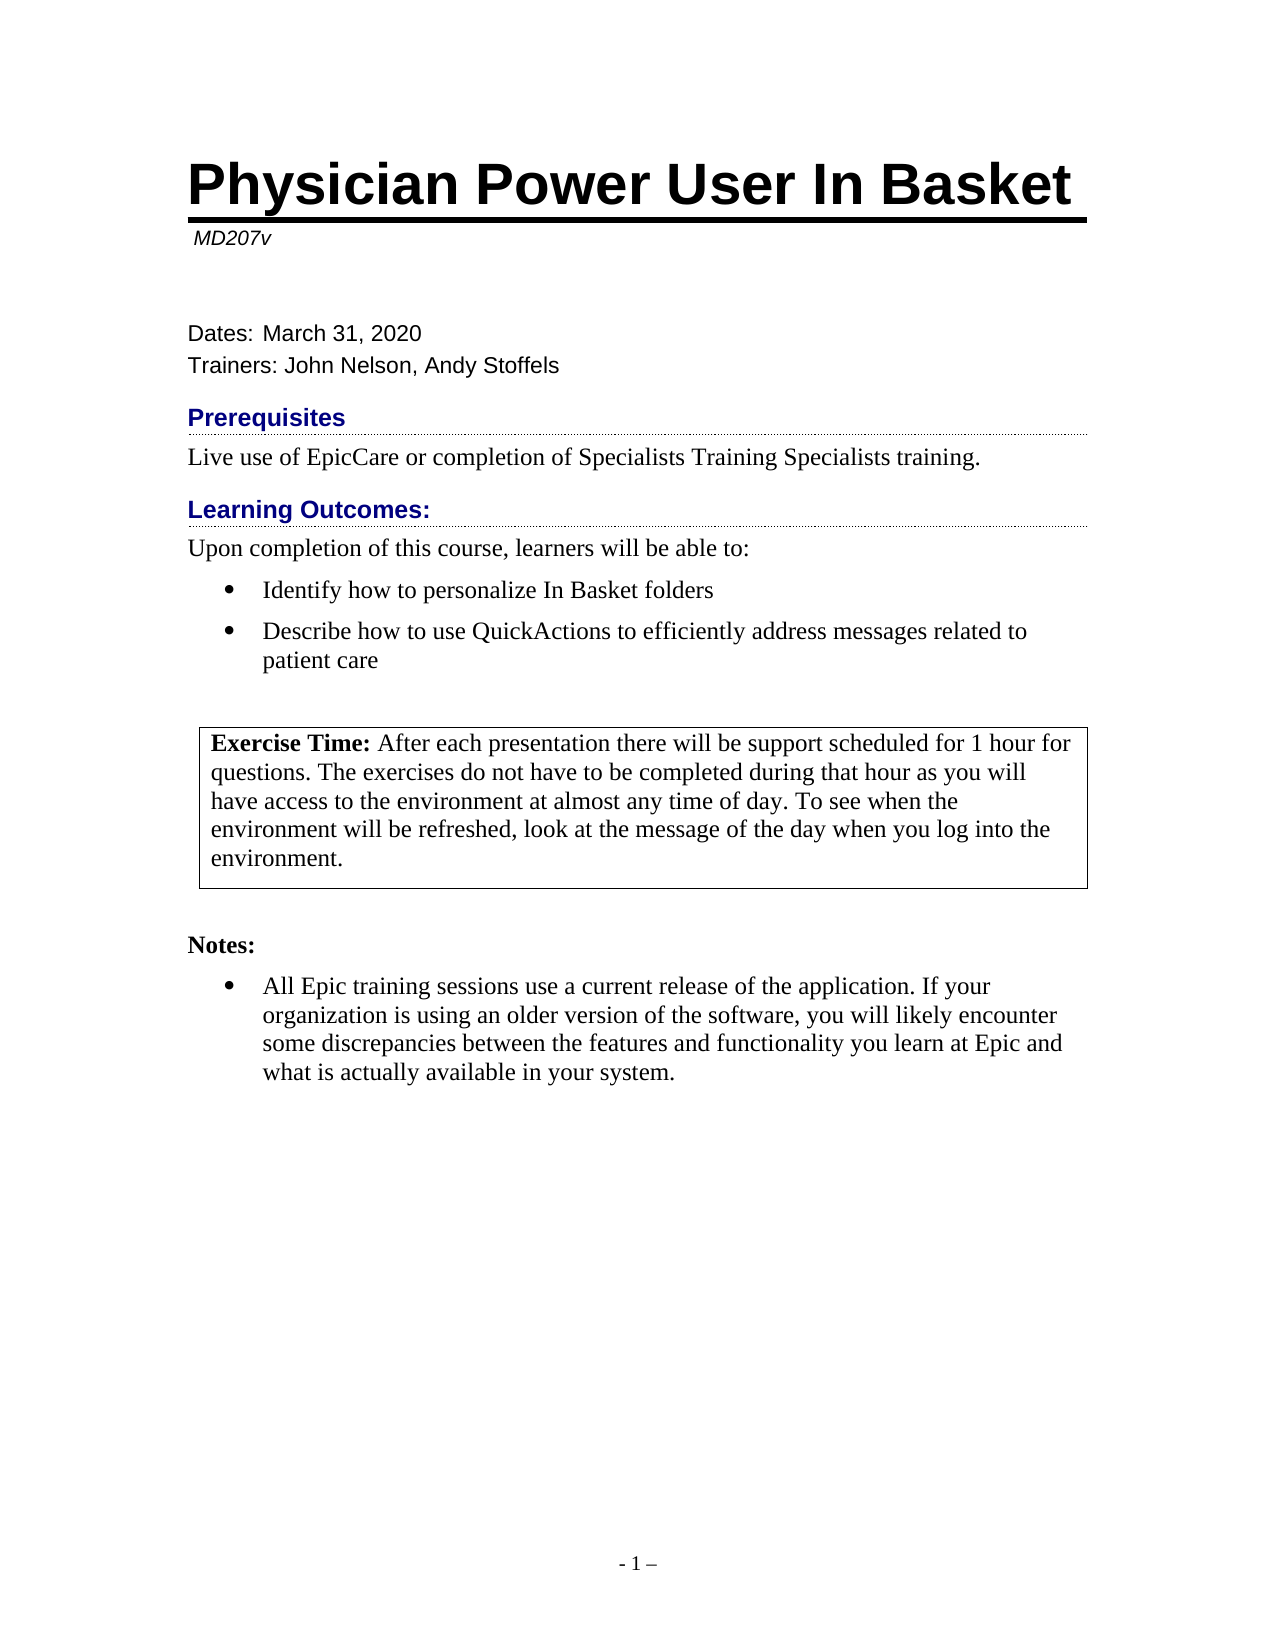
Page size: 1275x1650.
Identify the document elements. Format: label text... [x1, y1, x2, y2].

subtitle Dates: March 31, 2020 [187, 319, 1087, 346]
table_header Exercise Time: After each presentation there will be support scheduled for 1 hour for questions. The exercises do not have to be completed during that hour as you will have access to the environment at almost any time of day. To see when the environment will be refreshed, look at the message of the day when you log into the environment. [200, 728, 1087, 887]
text Live use of EpicCare or completion of Specialists Training Specialists training. [187, 442, 1087, 470]
list Identify how to personalize In Basket folders [225, 575, 1087, 603]
list All Epic training sessions use a current release of the application. If your organization is using an older version of the software, you will likely encounter some discrepancies between the features and functionality you learn at Epic and what is actually available in your system. [225, 971, 1087, 1086]
text Upon completion of this course, learners will be able to: [187, 533, 1087, 562]
text MD207v [187, 218, 1087, 249]
list Describe how to use QuickActions to efficiently address messages related to patient care [225, 616, 1087, 673]
subtitle Prerequisites [187, 403, 1087, 435]
text Notes: [187, 930, 1087, 958]
subtitle Trainers: John Nelson, Andy Stoffels [187, 352, 1087, 378]
subtitle Physician Power User In Basket [187, 150, 1275, 217]
subtitle Learning Outcomes: [187, 495, 1087, 527]
